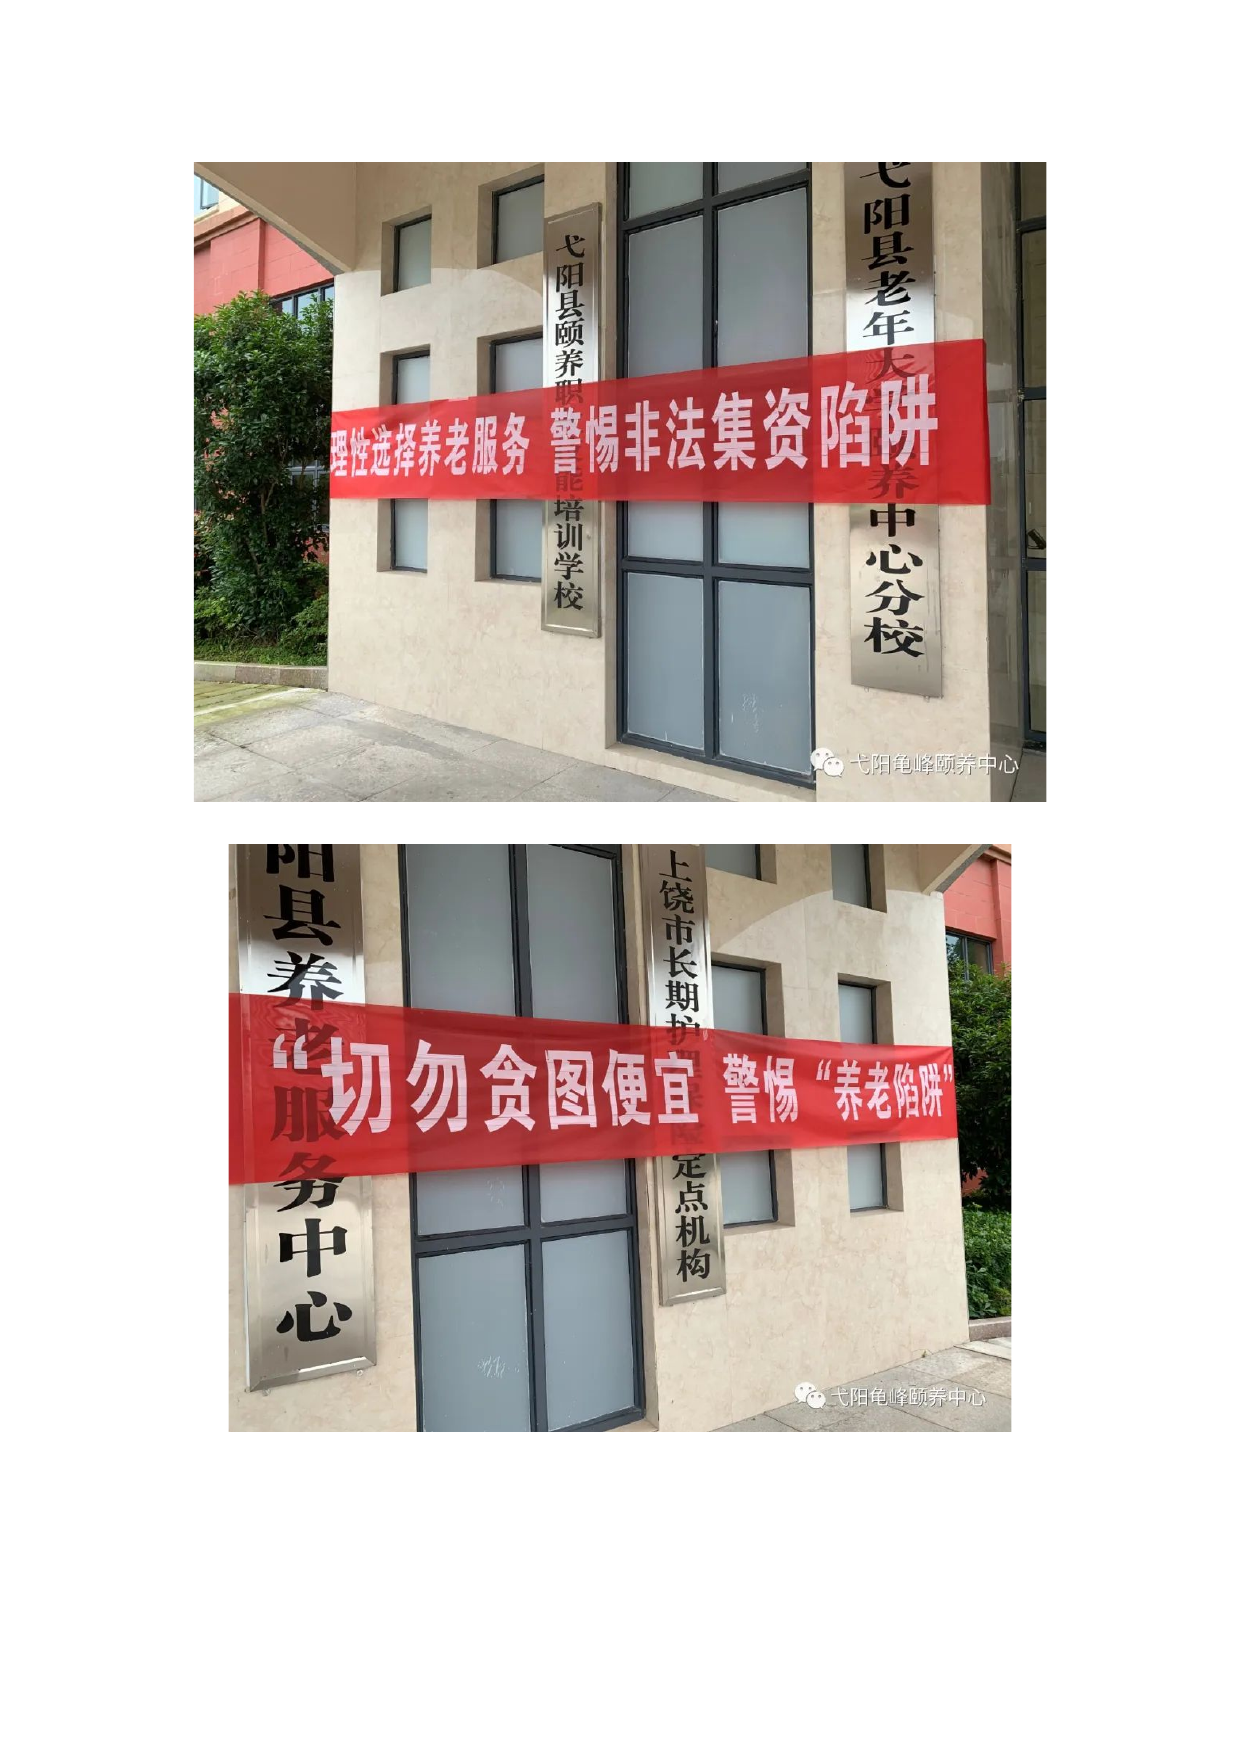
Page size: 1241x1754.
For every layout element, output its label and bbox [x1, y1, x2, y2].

picture [228, 844, 1012, 1432]
picture [193, 162, 1047, 802]
